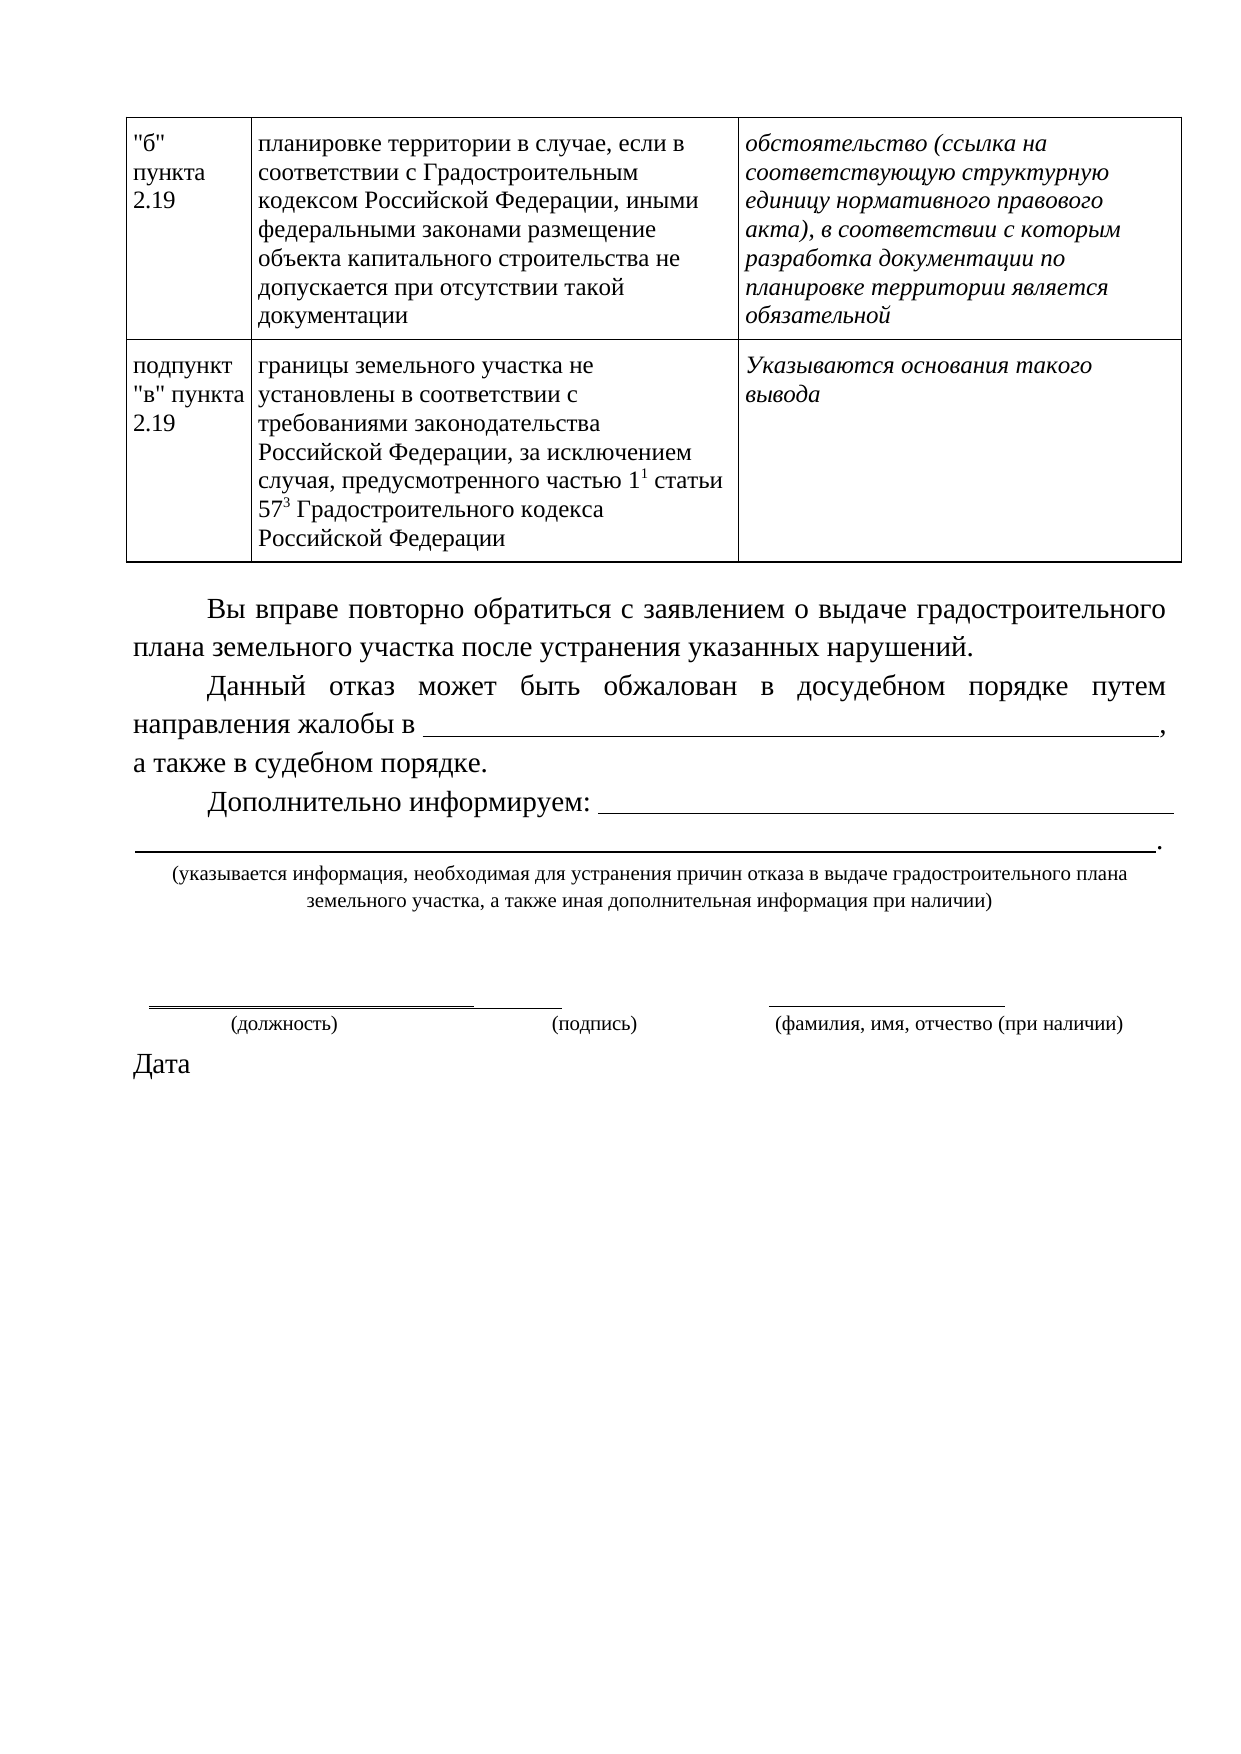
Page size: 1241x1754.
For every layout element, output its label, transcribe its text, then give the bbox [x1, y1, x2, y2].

table_header планировке территории в случае, если в соответствии с Градостроительным кодексом Российской Федерации, иными федеральными законами размещение объекта капитального строительства не допускается при отсутствии такой документации [252, 118, 738, 339]
table_header обстоятельство (ссылка на соответствующую структурную единицу нормативного правового акта), в соответствии с которым разработка документации по планировке территории является обязательной [739, 118, 1181, 339]
table_cell границы земельного участка не установлены в соответствии с требованиями законодательства Российской Федерации, за исключением случая, предусмотренного частью 11 статьи 573 Градостроительного кодекса Российской Федерации [252, 340, 738, 561]
text Дата [133, 1046, 196, 1080]
text Данный отказ может быть обжалован в досудебном порядке путем направления жалобы в , а также в судебном порядке. [133, 668, 1167, 779]
text Вы вправе повторно обратиться с заявлением о выдаче градостроительного плана земельного участка после устранения указанных нарушений. [133, 591, 1167, 663]
text Дополнительно информируем: [110, 784, 1173, 817]
table_header "б" пункта 2.19 [127, 118, 251, 339]
text (должность) (подпись) (фамилия, имя, отчество (при наличии) [231, 1012, 1198, 1035]
text . [110, 822, 1164, 856]
table_cell Указываются основания такого вывода [739, 340, 1181, 561]
table_cell подпункт "в" пункта 2.19 [127, 340, 251, 561]
text (указывается информация, необходимая для устранения причин отказа в выдаче градостроительного плана земельного участка, а также иная дополнительная информация при наличии) [172, 861, 1198, 912]
